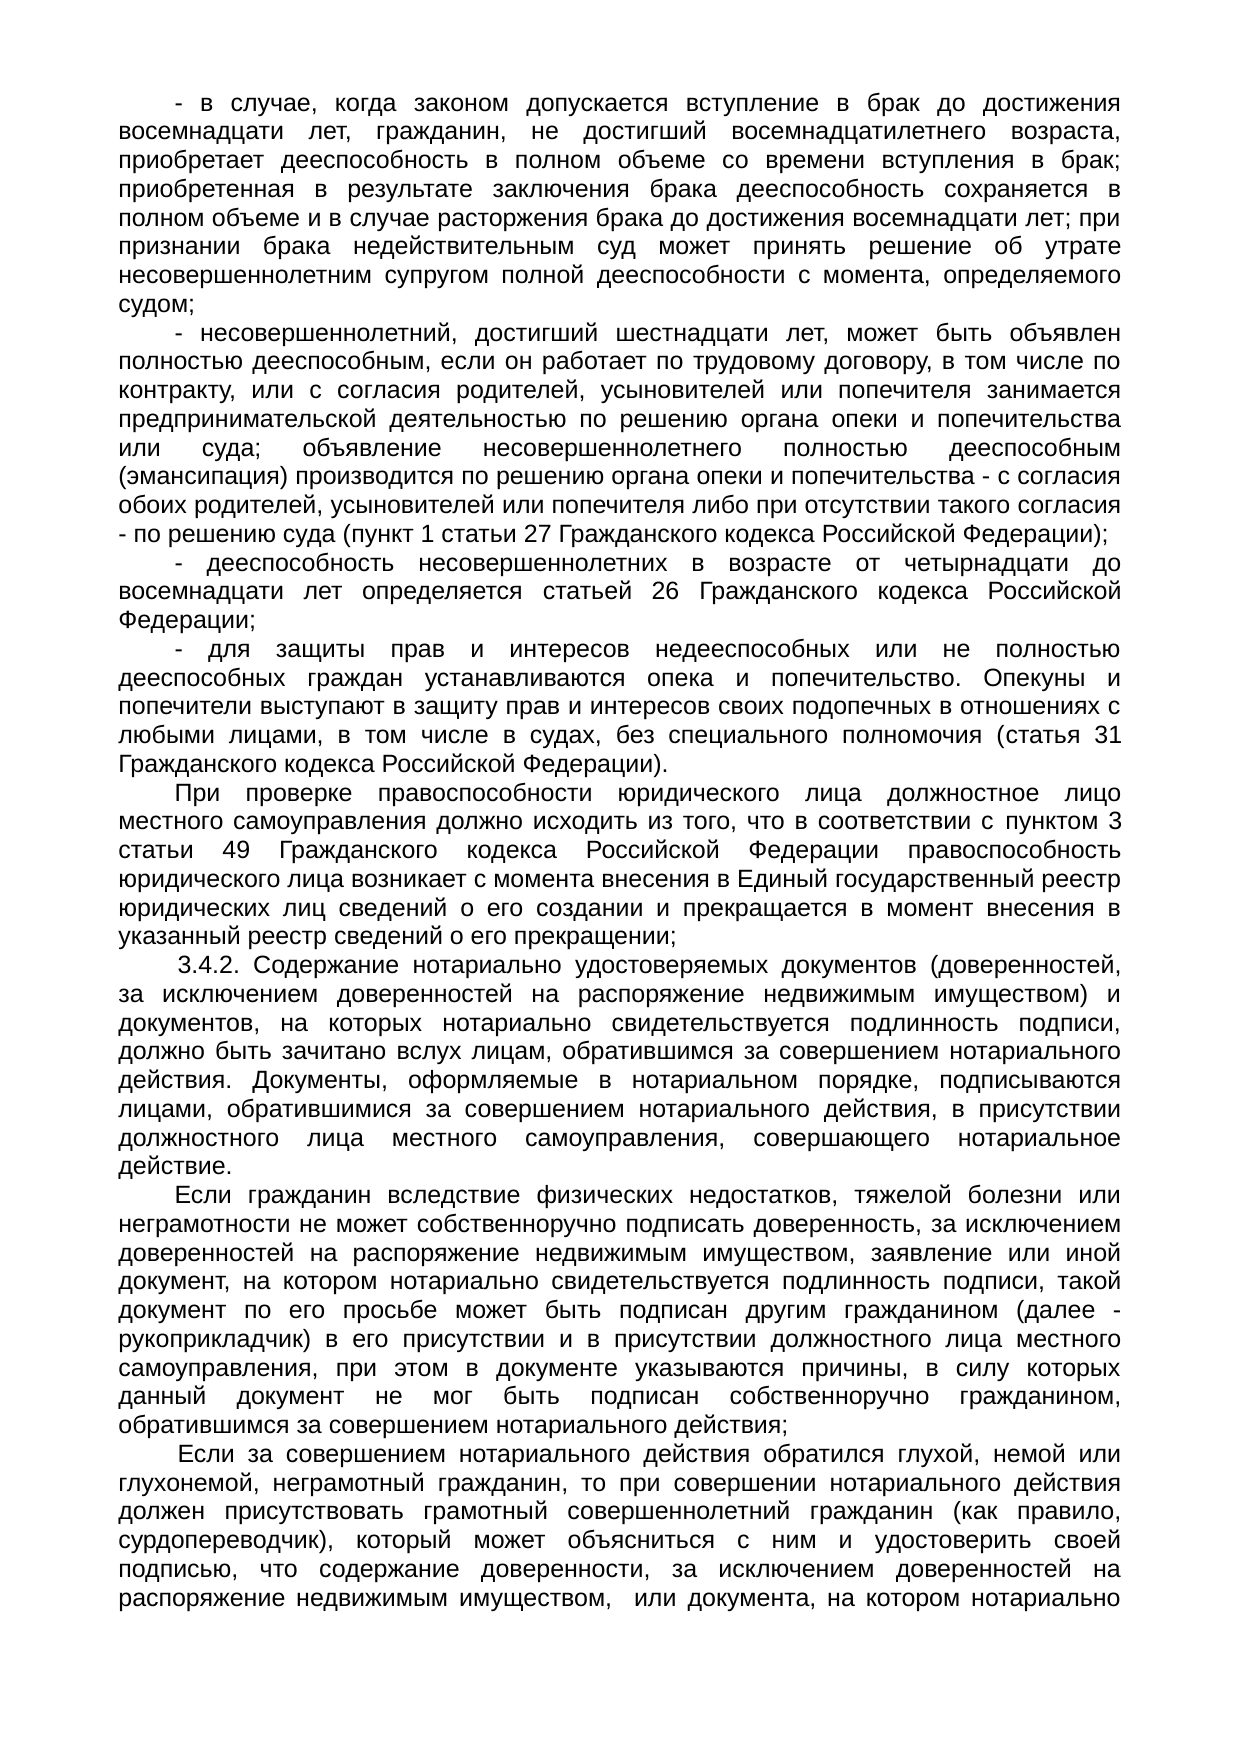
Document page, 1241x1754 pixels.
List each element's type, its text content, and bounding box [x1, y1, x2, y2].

text При проверке правоспособности юридического лица должностное лицо местного самоуправления должно исходить из того, что в соответствии с пунктом 3 статьи 49 Гражданского кодекса Российской Федерации правоспособность юридического лица возникает с момента внесения в Единый государственный реестр юридических лиц сведений о его создании и прекращается в момент внесения в указанный реестр сведений о его прекращении; [118, 777, 1122, 950]
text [118, 1439, 1122, 1611]
text - в случае, когда законом допускается вступление в брак до достижения восемнадцати лет, гражданин, не достигший восемнадцатилетнего возраста, приобретает дееспособность в полном объеме со времени вступления в брак; приобретенная в результате заключения брака дееспособность сохраняется в полном объеме и в случае расторжения брака до достижения восемнадцати лет; при признании брака недействительным суд может принять решение об утрате несовершеннолетним супругом полной дееспособности с момента, определяемого судом; [118, 87, 1122, 317]
text Если гражданин вследствие физических недостатков, тяжелой болезни или неграмотности не может собственноручно подписать доверенность, за исключением доверенностей на распоряжение недвижимым имуществом, заявление или иной документ, на котором нотариально свидетельствуется подлинность подписи, такой документ по его просьбе может быть подписан другим гражданином (далее - рукоприкладчик) в его присутствии и в присутствии должностного лица местного самоуправления, при этом в документе указываются причины, в силу которых данный документ не мог быть подписан собственноручно гражданином, обратившимся за совершением нотариального действия; [118, 1180, 1122, 1439]
text - дееспособность несовершеннолетних в возрасте от четырнадцати до восемнадцати лет определяется статьей 26 Гражданского кодекса Российской Федерации; [118, 547, 1122, 634]
text - для защиты прав и интересов недееспособных или не полностью дееспособных граждан устанавливаются опека и попечительство. Опекуны и попечители выступают в защиту прав и интересов своих подопечных в отношениях с любыми лицами, в том числе в судах, без специального полномочия (статья 31 Гражданского кодекса Российской Федерации). [118, 634, 1122, 777]
text 3.4.2. Содержание нотариально удостоверяемых документов (доверенностей, за исключением доверенностей на распоряжение недвижимым имуществом) и документов, на которых нотариально свидетельствуется подлинность подписи, должно быть зачитано вслух лицам, обратившимся за совершением нотариального действия. Документы, оформляемые в нотариальном порядке, подписываются лицами, обратившимися за совершением нотариального действия, в присутствии должностного лица местного самоуправления, совершающего нотариальное действие. [118, 950, 1122, 1180]
text - несовершеннолетний, достигший шестнадцати лет, может быть объявлен полностью дееспособным, если он работает по трудовому договору, в том числе по контракту, или с согласия родителей, усыновителей или попечителя занимается предпринимательской деятельностью по решению органа опеки и попечительства или суда; объявление несовершеннолетнего полностью дееспособным (эмансипация) производится по решению органа опеки и попечительства - с согласия обоих родителей, усыновителей или попечителя либо при отсутствии такого согласия - по решению суда (пункт 1 статьи 27 Гражданского кодекса Российской Федерации); [118, 317, 1122, 547]
